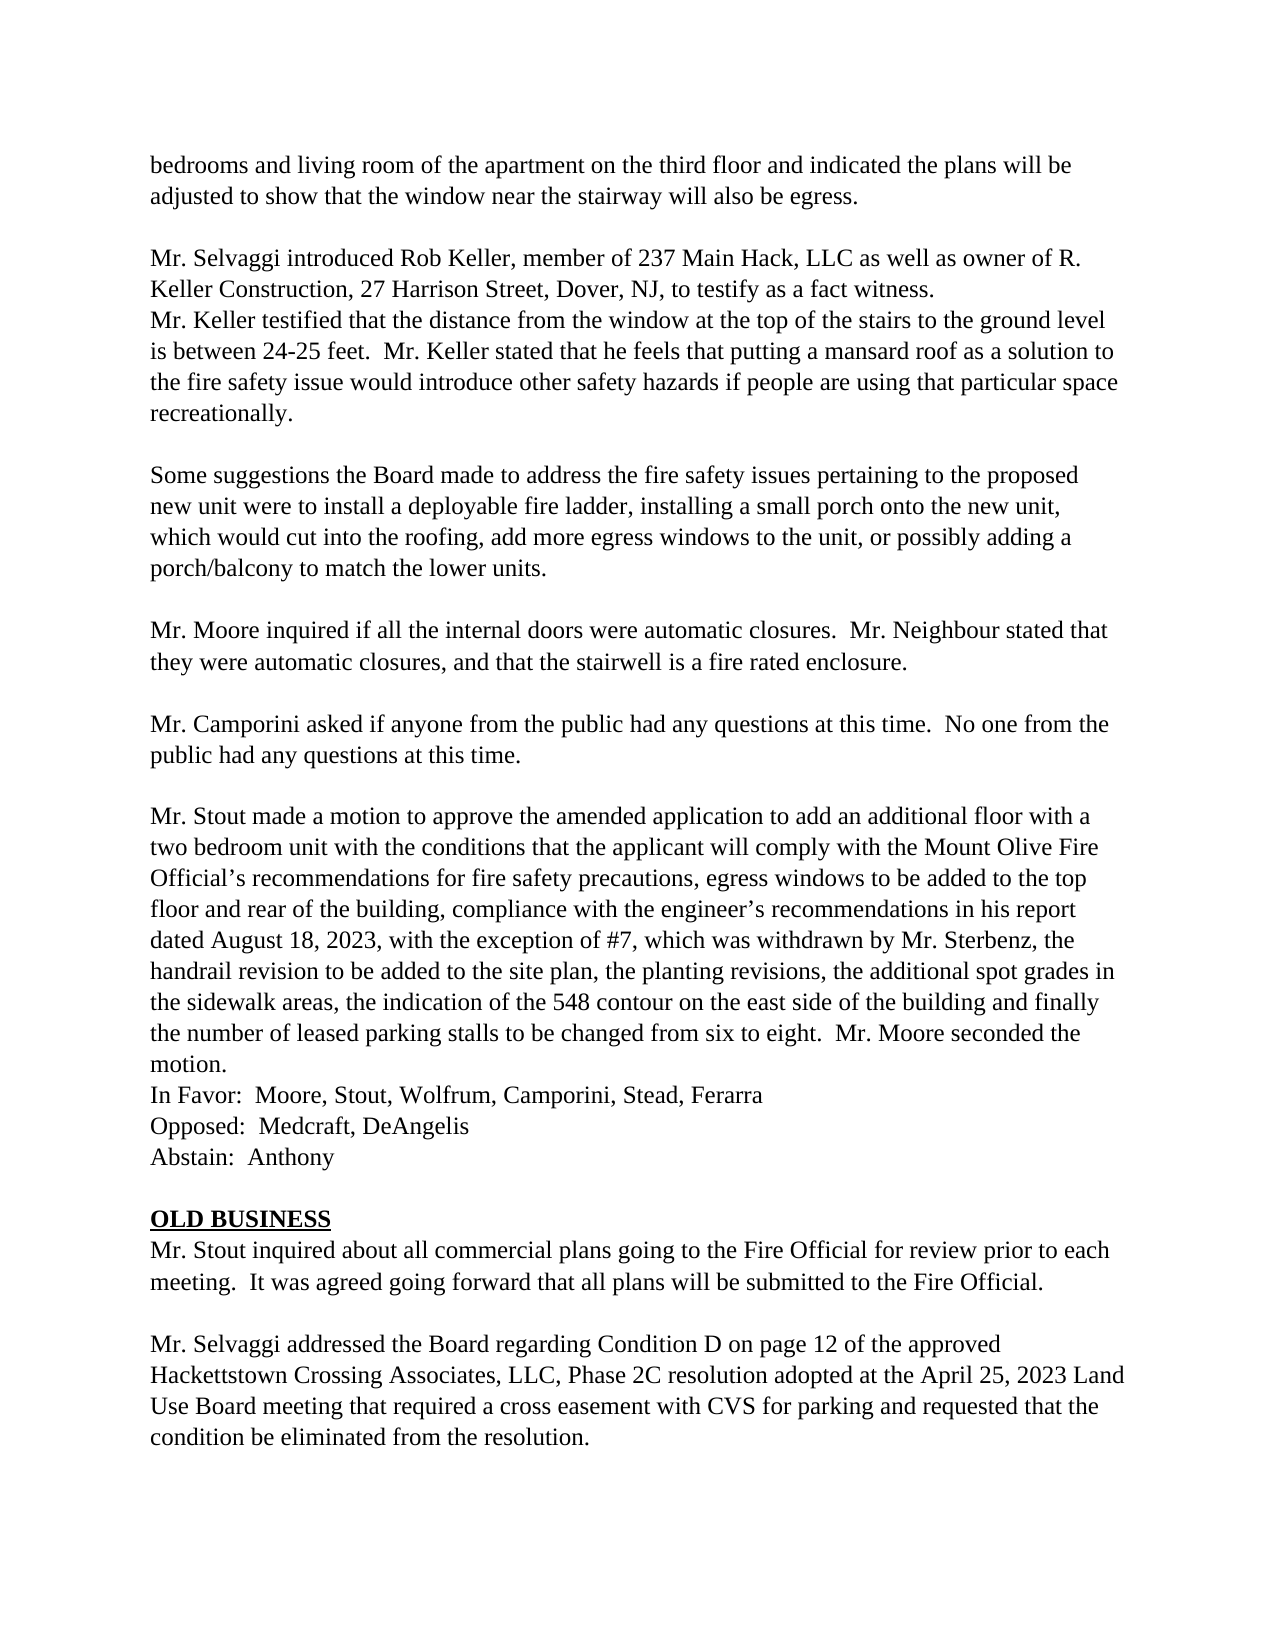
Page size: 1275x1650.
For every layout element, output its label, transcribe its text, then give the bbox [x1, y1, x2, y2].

text Abstain: Anthony [150, 1142, 1125, 1171]
text Mr. Moore inquired if all the internal doors were automatic closures. Mr. Neighbour stated that they were automatic closures, and that the stairwell is a fire rated enclosure. [150, 616, 1125, 675]
text Mr. Camporini asked if anyone from the public had any questions at this time. No one from the public had any questions at this time. [150, 709, 1125, 768]
text Mr. Selvaggi addressed the Board regarding Condition D on page 12 of the approved Hackettstown Crossing Associates, LLC, Phase 2C resolution adopted at the April 25, 2023 Land Use Board meeting that required a cross easement with CVS for parking and requested that the condition be eliminated from the resolution. [150, 1329, 1125, 1451]
text Mr. Selvaggi introduced Rob Keller, member of 237 Main Hack, LLC as well as owner of R. Keller Construction, 27 Harrison Street, Dover, NJ, to testify as a fact witness. [150, 243, 1125, 303]
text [150, 150, 1125, 210]
text Mr. Stout made a motion to approve the amended application to add an additional floor with a two bedroom unit with the conditions that the applicant will comply with the Mount Olive Fire Official’s recommendations for fire safety precautions, egress windows to be added to the top floor and rear of the building, compliance with the engineer’s recommendations in his report dated August 18, 2023, with the exception of #7, which was withdrawn by Mr. Sterbenz, the handrail revision to be added to the site plan, the planting revisions, the additional spot grades in the sidewalk areas, the indication of the 548 contour on the east side of the building and finally the number of leased parking stalls to be changed from six to eight. Mr. Moore seconded the motion. [150, 801, 1125, 1078]
text Some suggestions the Board made to address the fire safety issues pertaining to the proposed new unit were to install a deployable fire ladder, installing a small porch onto the new unit, which would cut into the roofing, add more egress windows to the unit, or possibly adding a porch/balcony to match the lower units. [150, 460, 1125, 582]
text OLD BUSINESS [150, 1204, 1125, 1233]
text Mr. Stout inquired about all commercial plans going to the Fire Official for review prior to each meeting. It was agreed going forward that all plans will be submitted to the Fire Official. [150, 1236, 1125, 1295]
text Opposed: Medcraft, DeAngelis [150, 1111, 1125, 1140]
text Mr. Keller testified that the distance from the window at the top of the stairs to the ground level is between 24-25 feet. Mr. Keller stated that he feels that putting a mansard roof as a solution to the fire safety issue would introduce other safety hazards if people are using that particular space recreationally. [150, 305, 1125, 427]
text In Favor: Moore, Stout, Wolfrum, Camporini, Stead, Ferarra [150, 1080, 1125, 1109]
